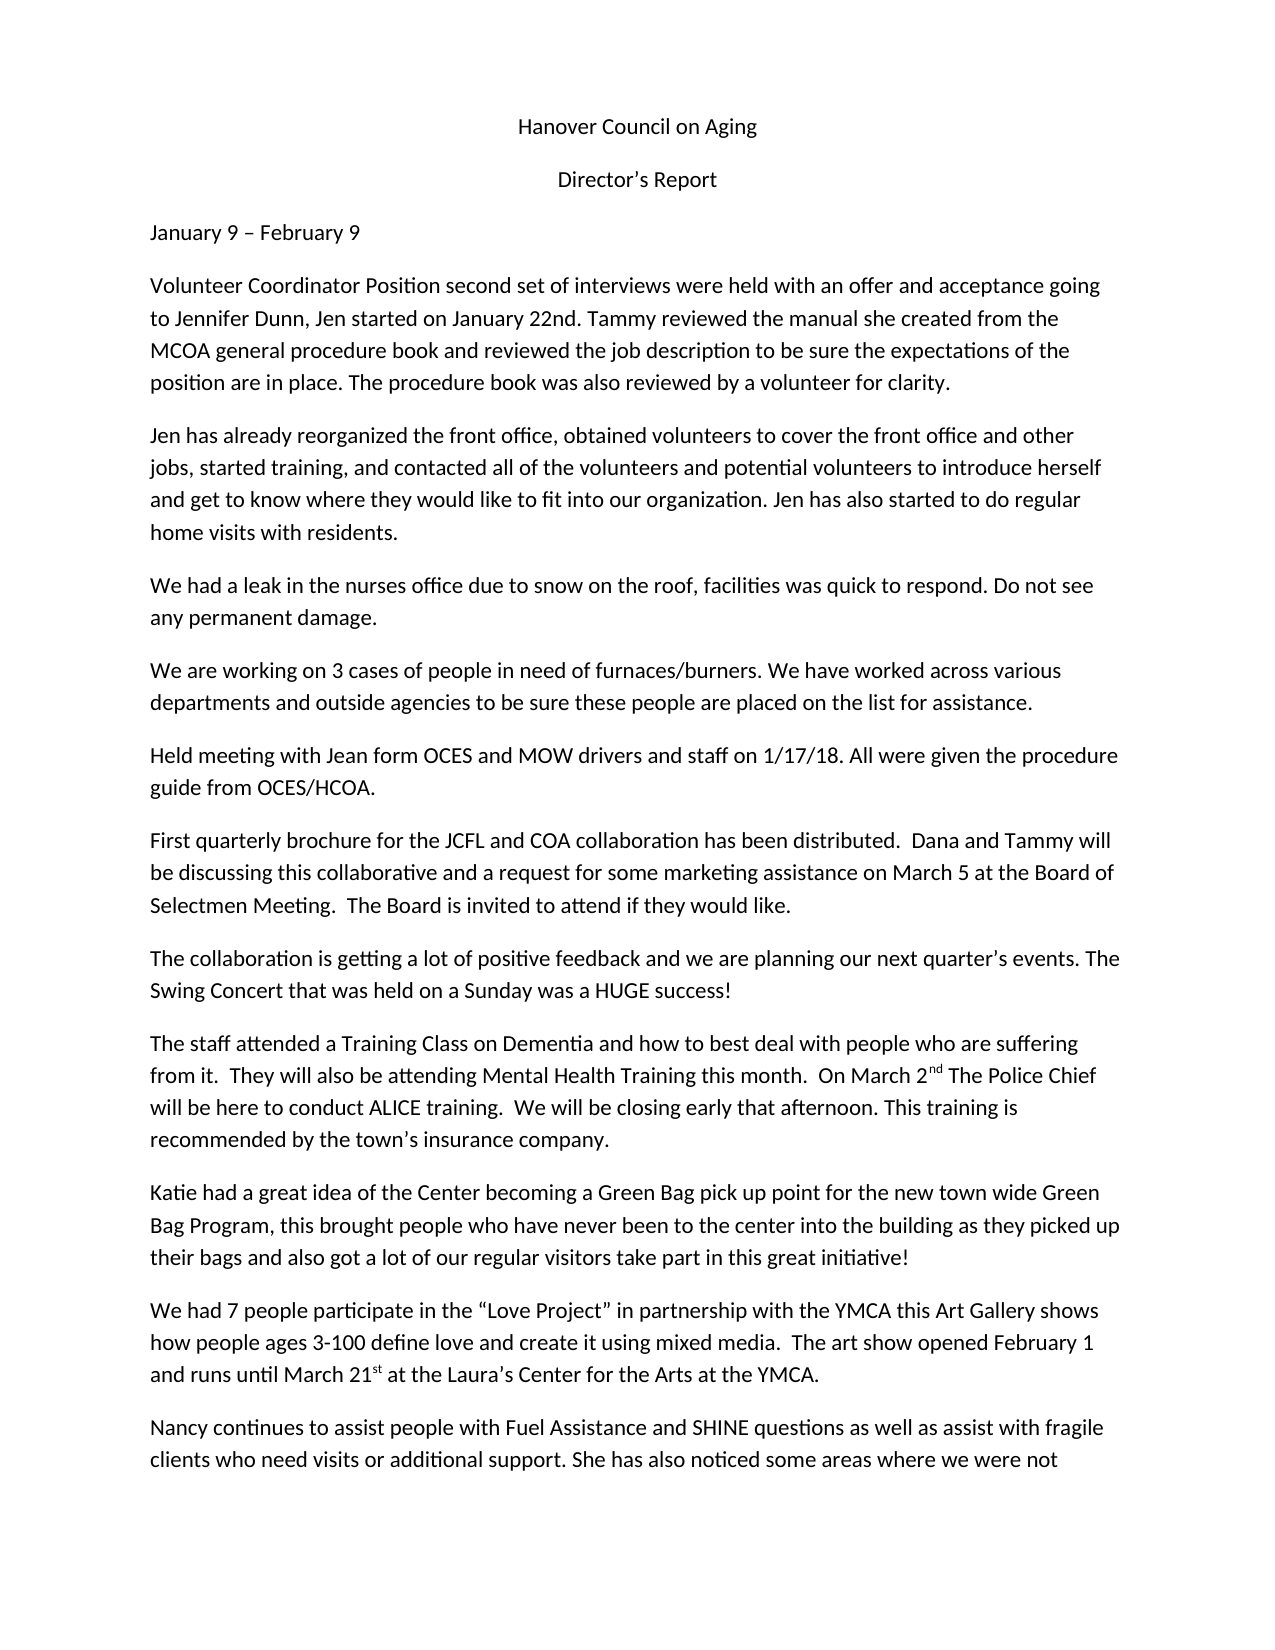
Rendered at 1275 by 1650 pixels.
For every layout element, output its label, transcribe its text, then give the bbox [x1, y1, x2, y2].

text First quarterly brochure for the JCFL and COA collaboration has been distributed. Dana and Tammy will be discussing this collaborative and a request for some marketing assistance on March 5 at the Board of Selectmen Meeting. The Board is invited to attend if they would like. [150, 826, 1125, 919]
text Held meeting with Jean form OCES and MOW drivers and staff on 1/17/18. All were given the procedure guide from OCES/HCOA. [150, 741, 1125, 801]
text We had 7 people participate in the “Love Project” in partnership with the YMCA this Art Gallery shows how people ages 3-100 define love and create it using mixed media. The art show opened February 1 and runs until March 21st at the Laura’s Center for the Arts at the YMCA. [150, 1296, 1125, 1388]
text January 9 – February 9 [150, 218, 1125, 247]
text Volunteer Coordinator Position second set of interviews were held with an offer and acceptance going to Jennifer Dunn, Jen started on January 22nd. Tammy reviewed the manual she created from the MCOA general procedure book and reviewed the job description to be sure the expectations of the position are in place. The procedure book was also reviewed by a volunteer for clarity. [150, 272, 1125, 396]
text Hanover Council on Aging [150, 112, 1125, 141]
text Jen has already reorganized the front office, obtained volunteers to cover the front office and other jobs, started training, and contacted all of the volunteers and potential volunteers to introduce herself and get to know where they would like to fit into our organization. Jen has also started to do regular home visits with residents. [150, 421, 1125, 546]
text We are working on 3 cases of people in need of furnaces/burners. We have worked across various departments and outside agencies to be sure these people are placed on the list for assistance. [150, 656, 1125, 716]
text The collaboration is getting a lot of positive feedback and we are planning our next quarter’s events. The Swing Concert that was held on a Sunday was a HUGE success! [150, 944, 1125, 1004]
text We had a leak in the nurses office due to snow on the roof, facilities was quick to respond. Do not see any permanent damage. [150, 571, 1125, 631]
text The staff attended a Training Class on Dementia and how to best deal with people who are suffering from it. They will also be attending Mental Health Training this month. On March 2nd The Police Chief will be here to conduct ALICE training. We will be closing early that afternoon. This training is recommended by the town’s insurance company. [150, 1029, 1125, 1153]
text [150, 1413, 1125, 1473]
text Katie had a great idea of the Center becoming a Green Bag pick up point for the new town wide Green Bag Program, this brought people who have never been to the center into the building as they picked up their bags and also got a lot of our regular visitors take part in this great initiative! [150, 1178, 1125, 1271]
text Director’s Report [150, 166, 1125, 193]
